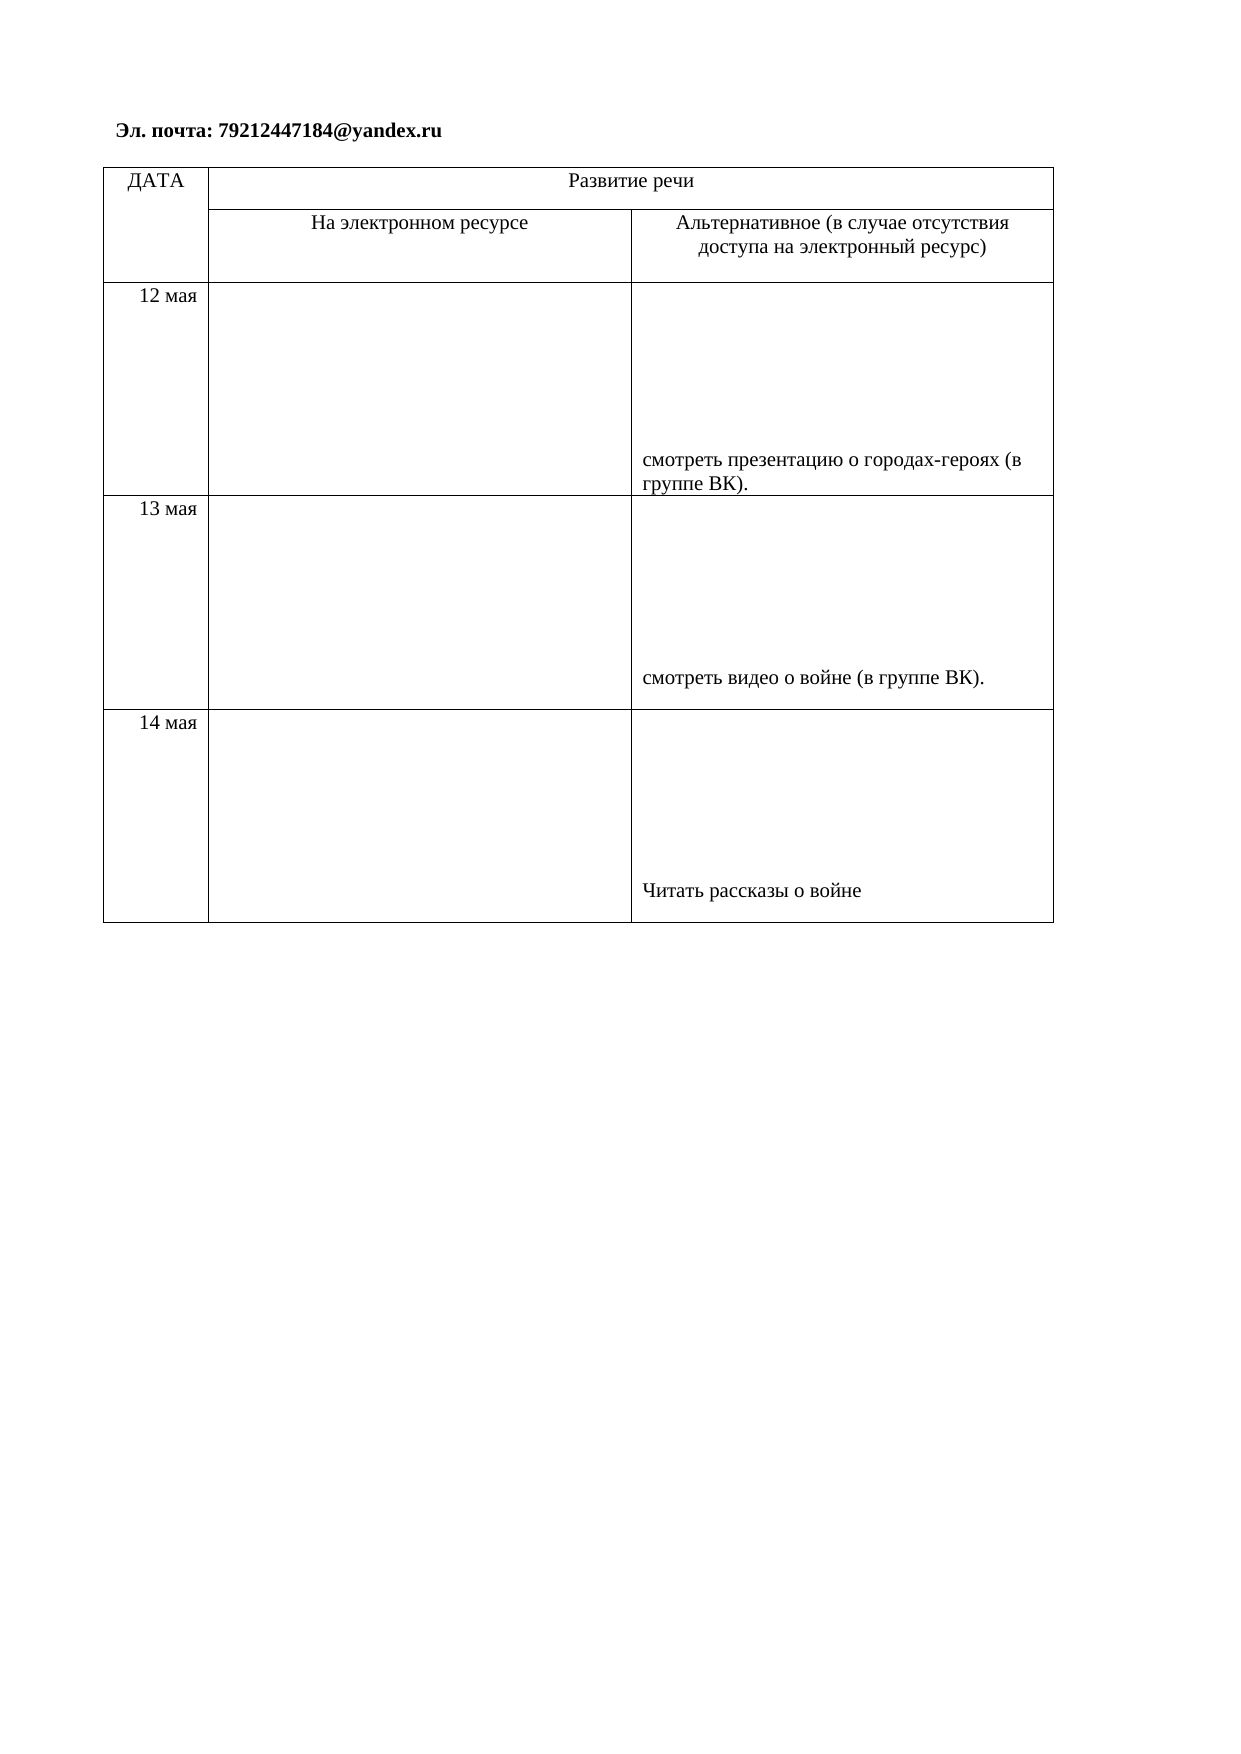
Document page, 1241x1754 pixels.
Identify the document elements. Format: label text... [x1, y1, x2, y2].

table_cell [209, 496, 631, 709]
table_cell На электронном ресурсе [209, 210, 631, 282]
table_cell Читать рассказы о войне [632, 710, 1053, 922]
table_header Эл. почта: 79212447184@yandex.ru [104, 118, 1054, 167]
table_cell [209, 710, 631, 922]
table_cell Альтернативное (в случае отсутствия доступа на электронный ресурс) [632, 210, 1053, 282]
table_cell 14 мая [104, 710, 208, 922]
table_cell Развитие речи [209, 168, 1053, 209]
table_cell ДАТА [104, 168, 208, 282]
table_cell 12 мая [104, 283, 208, 495]
table_cell [209, 283, 631, 495]
table_cell смотреть видео о войне (в группе ВК). [632, 496, 1053, 709]
table_cell смотреть презентацию о городах-героях (в группе ВК). [632, 283, 1053, 495]
table_cell 13 мая [104, 496, 208, 709]
